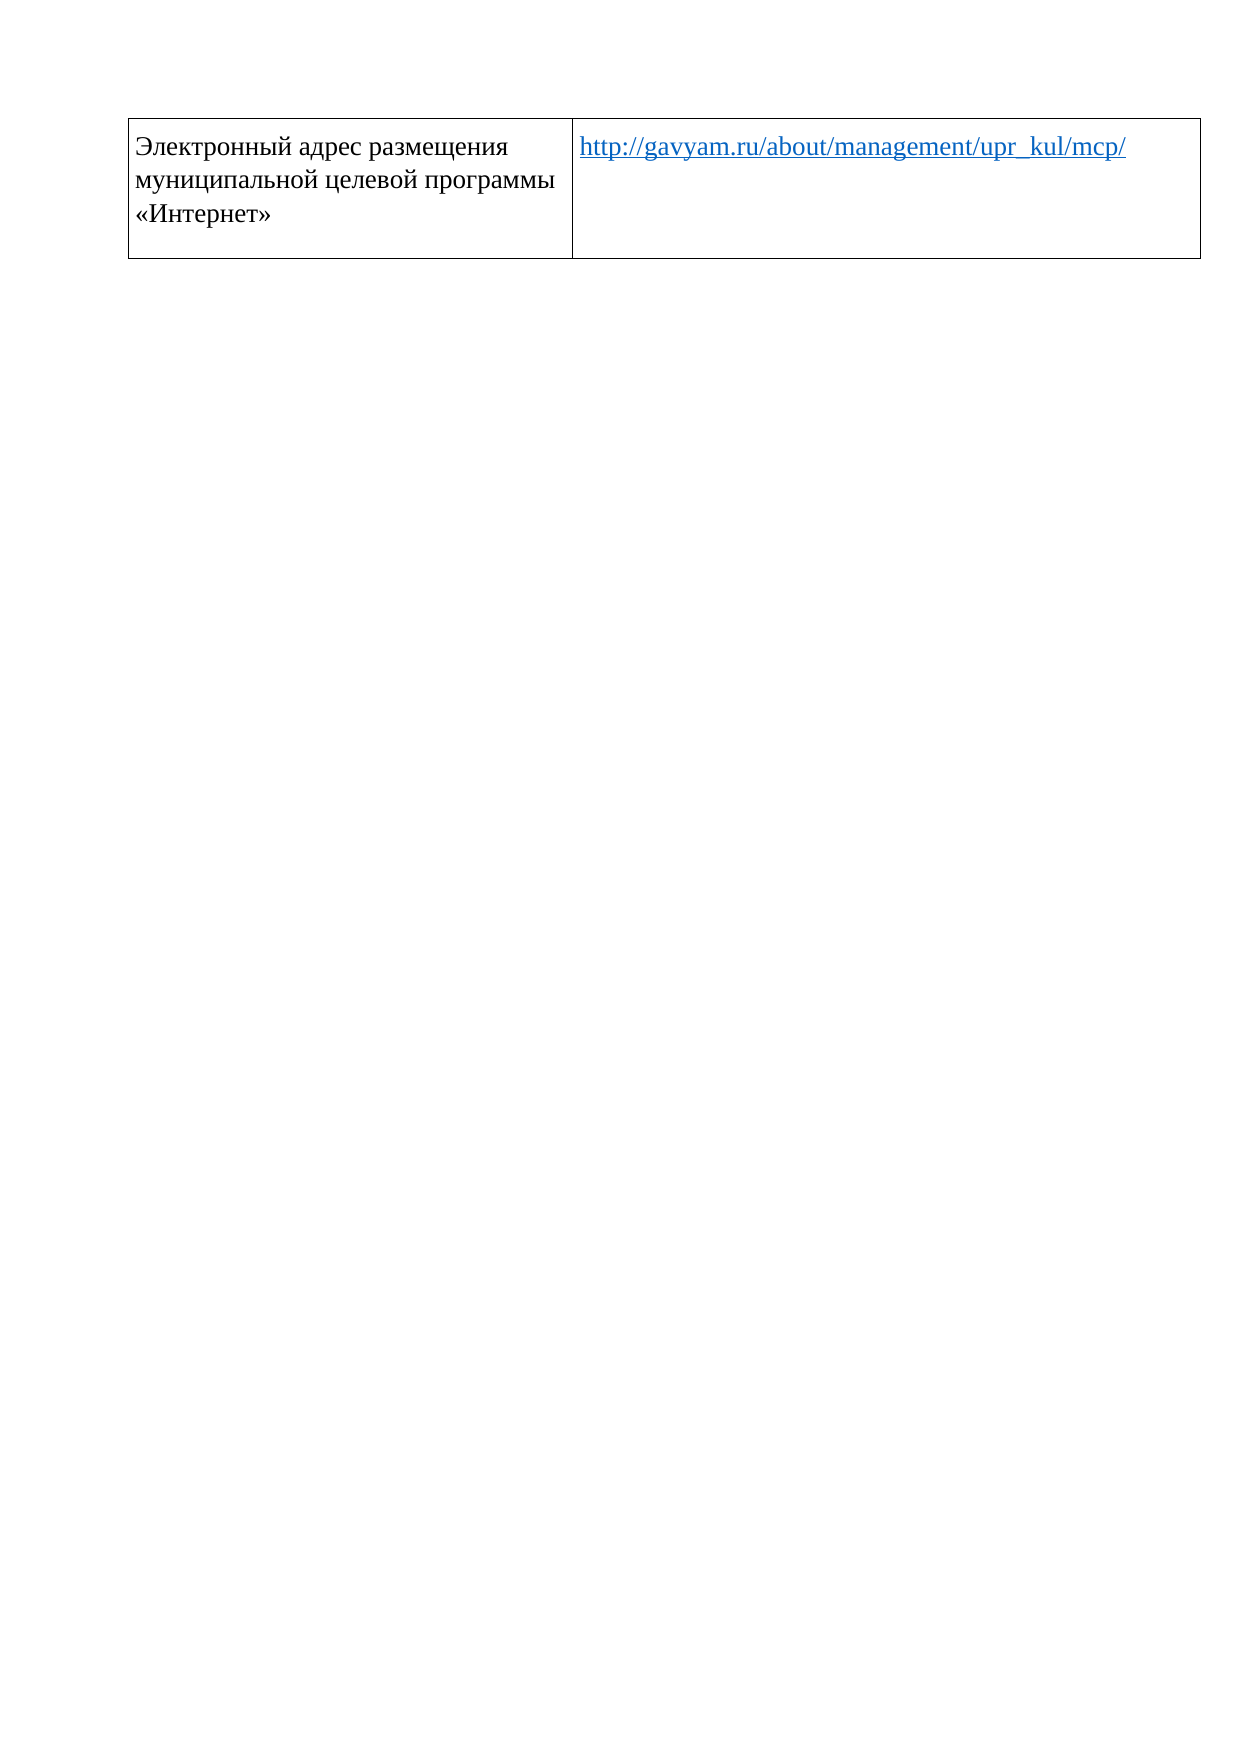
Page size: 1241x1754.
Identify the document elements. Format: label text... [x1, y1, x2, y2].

table_cell http://gavyam.ru/about/management/upr_kul/mcp/ [573, 119, 1200, 257]
table_cell Электронный адрес размещения муниципальной целевой программы «Интернет» [129, 119, 572, 257]
